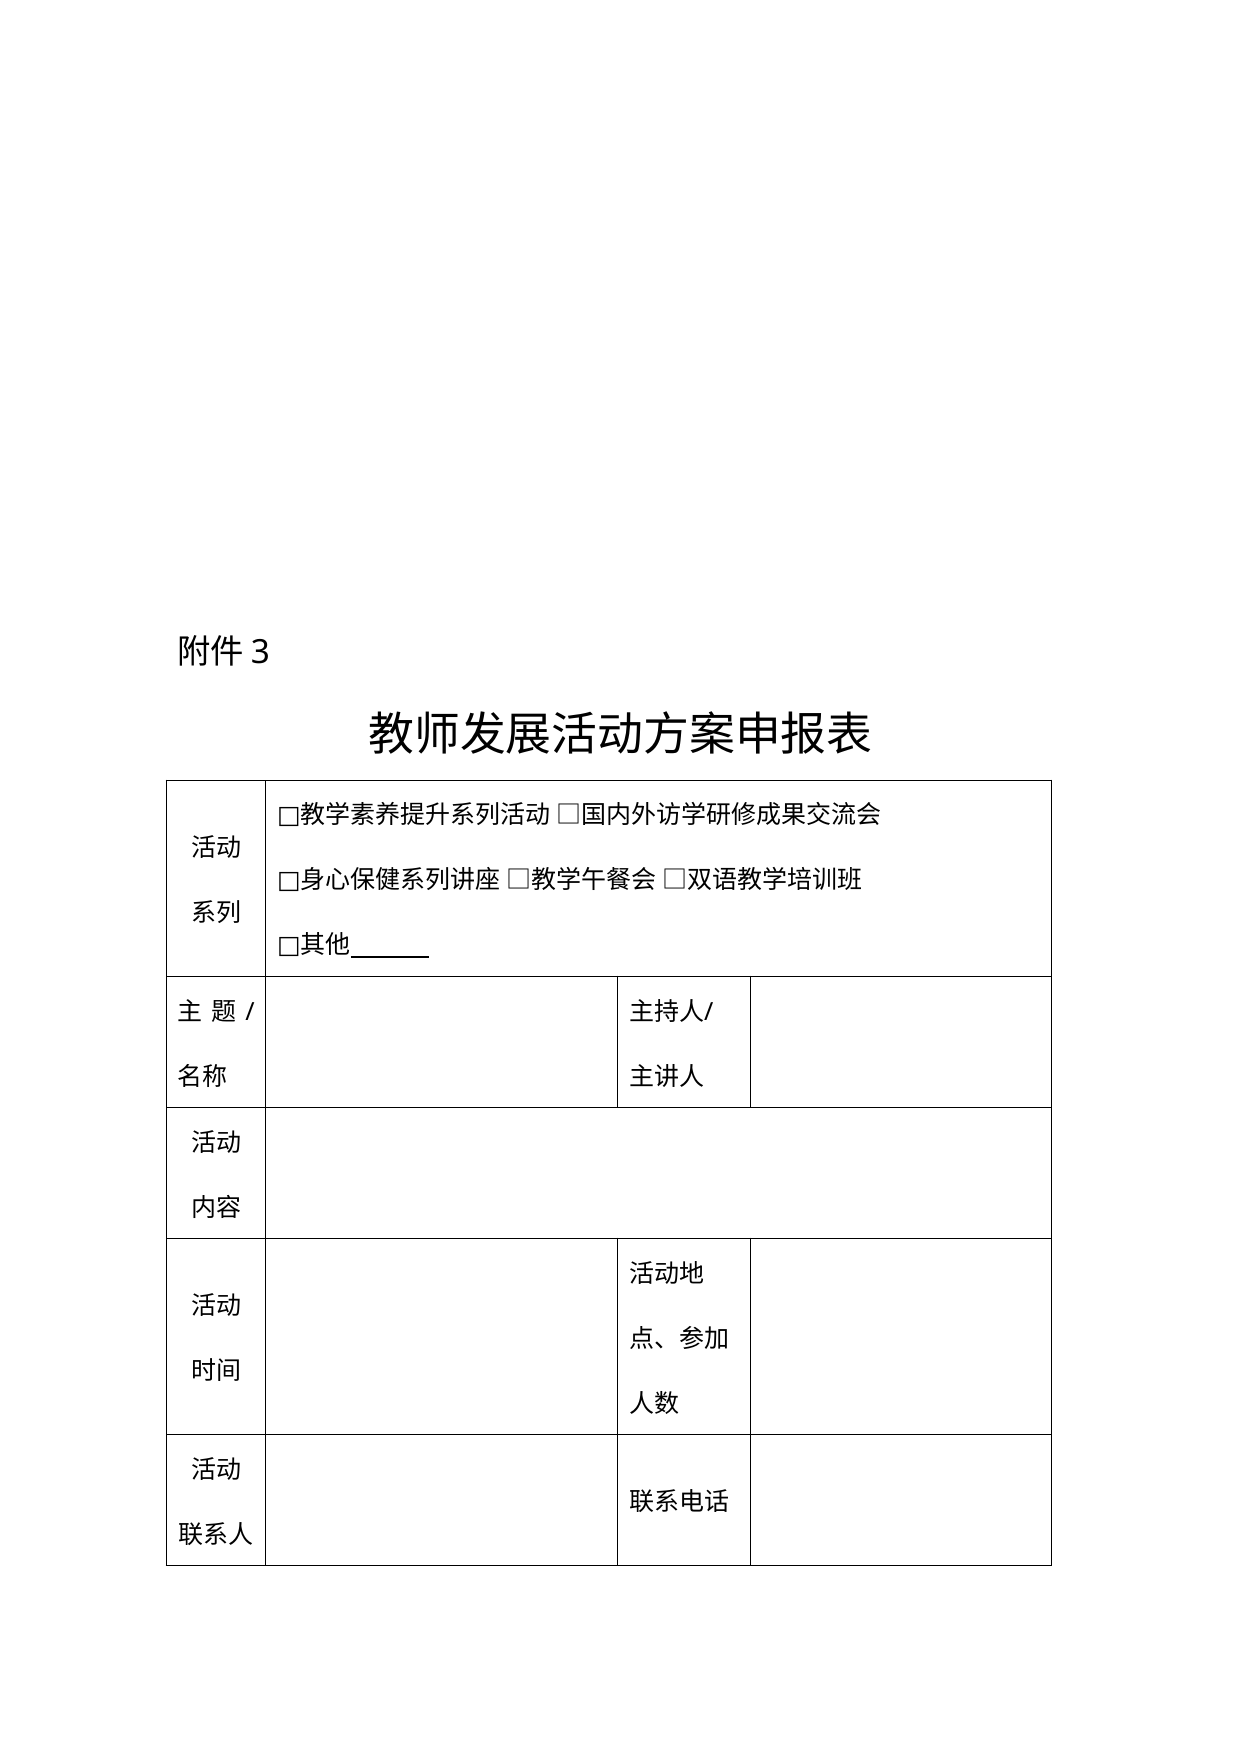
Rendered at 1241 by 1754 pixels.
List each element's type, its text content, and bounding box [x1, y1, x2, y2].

table_cell 活动 联系人 [167, 1435, 265, 1565]
table_cell [266, 1435, 617, 1565]
table_cell 主题/名称 [167, 977, 265, 1107]
table_cell [751, 1239, 1051, 1434]
table_cell [751, 977, 1051, 1107]
table_cell 联系电话 [618, 1435, 750, 1565]
table_cell 活动 内容 [167, 1108, 265, 1238]
table_cell 活动 时间 [167, 1239, 265, 1434]
table_header □教学素养提升系列活动 □国内外访学研修成果交流会 □身心保健系列讲座 □教学午餐会 □双语教学培训班 □其他 [266, 781, 1051, 976]
table_cell 主持人/ 主讲人 [618, 977, 750, 1107]
table_header 活动 系列 [167, 781, 265, 976]
table_cell [751, 1435, 1051, 1565]
table_cell 活动地点、参加人数 [618, 1239, 750, 1434]
table_cell [266, 1108, 1051, 1238]
text 教师发展活动方案申报表 [177, 682, 1063, 779]
table_cell [266, 977, 617, 1107]
text 附件3 [177, 617, 1063, 682]
table_cell [266, 1239, 617, 1434]
